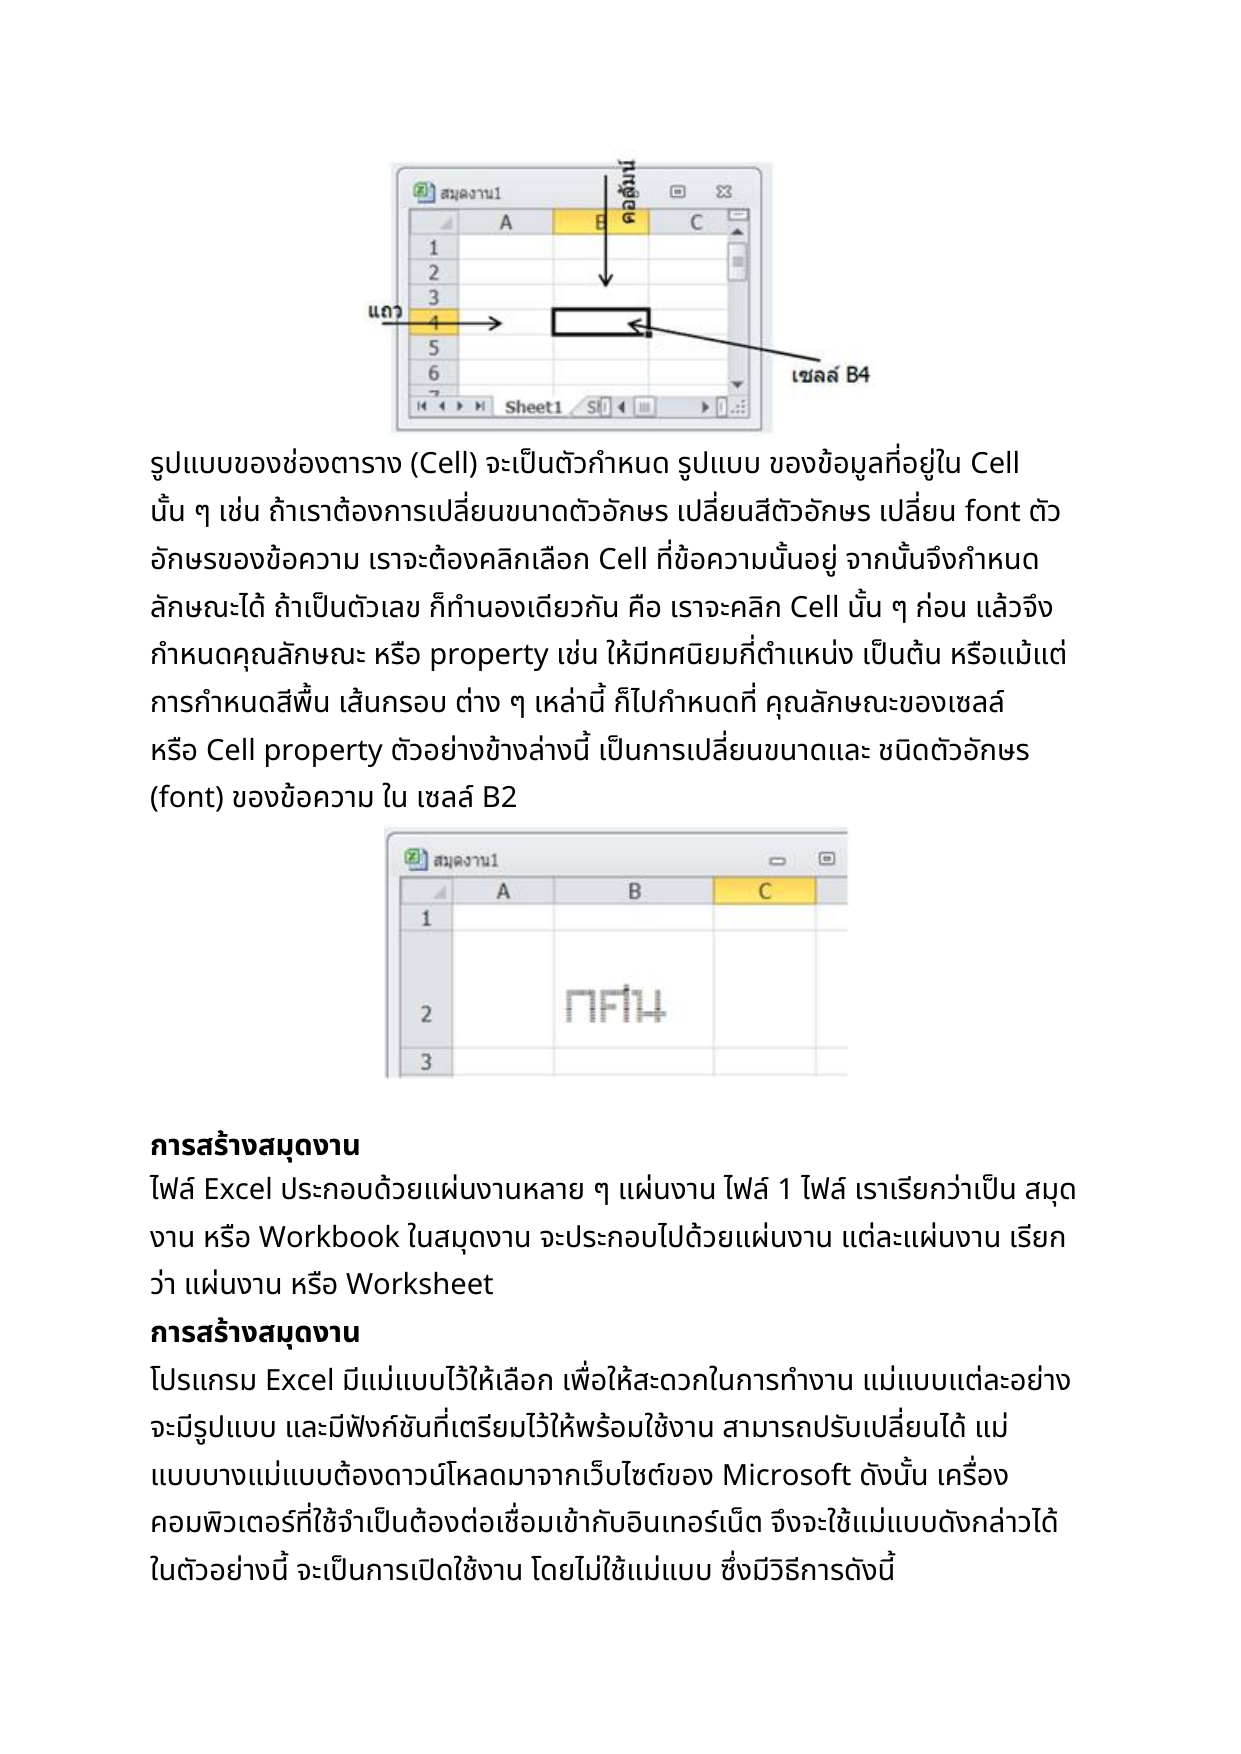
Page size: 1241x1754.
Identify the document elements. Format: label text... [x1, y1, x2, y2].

picture [363, 150, 878, 441]
text รูปแบบของช่องตาราง (Cell) จะเป็นตัวกำหนด รูปแบบ ของข้อมูลที่อยู่ใน Cell นั้น ๆ เช่น ถ้าเราต้องการเปลี่ยนขนาดตัวอักษร เปลี่ยนสีตัวอักษร เปลี่ยน font ตัวอักษรของข้อความ เราจะต้องคลิกเลือก Cell ที่ข้อความนั้นอยู่ จากนั้นจึงกำหนดลักษณะได้ ถ้าเป็นตัวเลข ก็ทำนองเดียวกัน คือ เราจะคลิก Cell นั้น ๆ ก่อน แล้วจึงกำหนดคุณลักษณะ หรือ property เช่น ให้มีทศนิยมกี่ตำแหน่ง เป็นต้น หรือแม้แต่การกำหนดสีพื้น เส้นกรอบ ต่าง ๆ เหล่านี้ ก็ไปกำหนดที่ คุณลักษณะของเซลล์ หรือ Cell property ตัวอย่างข้างล่างนี้ เป็นการเปลี่ยนขนาดและ ชนิดตัวอักษร (font) ของข้อความ ใน เซลล์ B2 [150, 443, 1090, 821]
picture [384, 824, 857, 1079]
text ไฟล์ Excel ประกอบด้วยแผ่นงานหลาย ๆ แผ่นงาน ไฟล์ 1 ไฟล์ เราเรียกว่าเป็น สมุดงาน หรือ Workbook ในสมุดงาน จะประกอบไปด้วยแผ่นงาน แต่ละแผ่นงาน เรียกว่า แผ่นงาน หรือ Worksheet [150, 1168, 1090, 1308]
subtitle การสร้างสมุดงาน [150, 1124, 1090, 1168]
text ในตัวอย่างนี้ จะเป็นการเปิดใช้งาน โดยไม่ใช้แม่แบบ ซึ่งมีวิธีการดังนี้ [150, 1549, 1090, 1593]
text โปรแกรม Excel มีแม่แบบไว้ให้เลือก เพื่อให้สะดวกในการทำงาน แม่แบบแต่ละอย่าง จะมีรูปแบบ และมีฟังก์ชันที่เตรียมไว้ให้พร้อมใช้งาน สามารถปรับเปลี่ยนได้ แม่แบบบางแม่แบบต้องดาวน์โหลดมาจากเว็บไซต์ของ Microsoft ดังนั้น เครื่องคอมพิวเตอร์ที่ใช้จำเป็นต้องต่อเชื่อมเข้ากับอินเทอร์เน็ต จึงจะใช้แม่แบบดังกล่าวได้ [150, 1359, 1090, 1546]
text การสร้างสมุดงาน [150, 1311, 1090, 1355]
